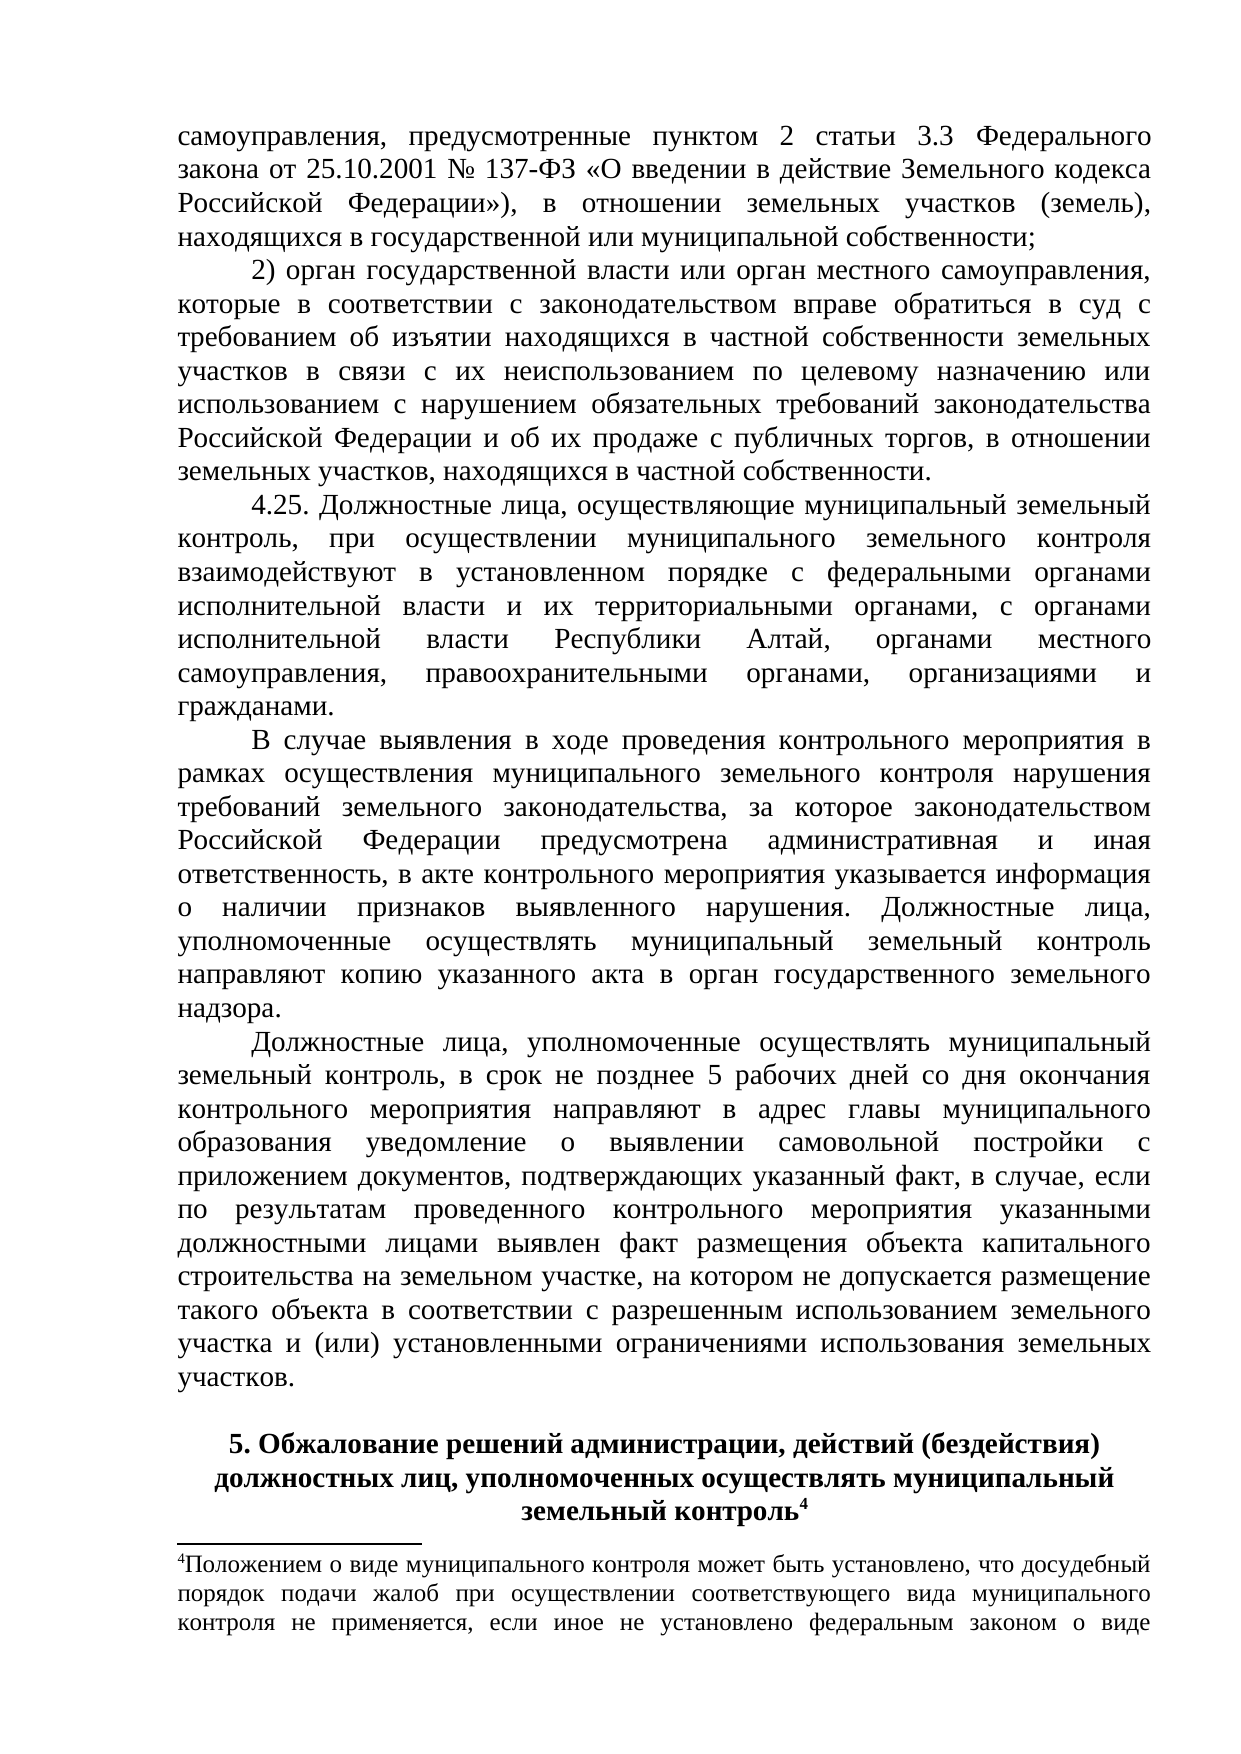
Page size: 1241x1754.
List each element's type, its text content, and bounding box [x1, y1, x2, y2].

text Должностные лица, уполномоченные осуществлять муниципальный земельный контроль, в срок не позднее 5 рабочих дней со дня окончания контрольного мероприятия направляют в адрес главы муниципального образования уведомление о выявлении самовольной постройки с приложением документов, подтверждающих указанный факт, в случае, если по результатам проведенного контрольного мероприятия указанными должностными лицами выявлен факт размещения объекта капитального строительства на земельном участке, на котором не допускается размещение такого объекта в соответствии с разрешенным использованием земельного участка и (или) установленными ограничениями использования земельных участков. [177, 1024, 1152, 1393]
text 5. Обжалование решений администрации, действий (бездействия) должностных лиц, уполномоченных осуществлять муниципальный земельный контроль [177, 1426, 1152, 1527]
text 2) орган государственной власти или орган местного самоуправления, которые в соответствии с законодательством вправе обратиться в суд с требованием об изъятии находящихся в частной собственности земельных участков в связи с их неиспользованием по целевому назначению или использованием с нарушением обязательных требований законодательства Российской Федерации и об их продаже с публичных торгов, в отношении земельных участков, находящихся в частной собственности. [177, 252, 1152, 487]
text 4.25. Должностные лица, осуществляющие муниципальный земельный контроль, при осуществлении муниципального земельного контроля взаимодействуют в установленном порядке с федеральными органами исполнительной власти и их территориальными органами, с органами исполнительной власти Республики Алтай, органами местного самоуправления, правоохранительными органами, организациями и гражданами. [177, 487, 1152, 722]
text В случае выявления в ходе проведения контрольного мероприятия в рамках осуществления муниципального земельного контроля нарушения требований земельного законодательства, за которое законодательством Российской Федерации предусмотрена административная и иная ответственность, в акте контрольного мероприятия указывается информация о наличии признаков выявленного нарушения. Должностные лица, уполномоченные осуществлять муниципальный земельный контроль направляют копию указанного акта в орган государственного земельного надзора. [177, 722, 1152, 1024]
